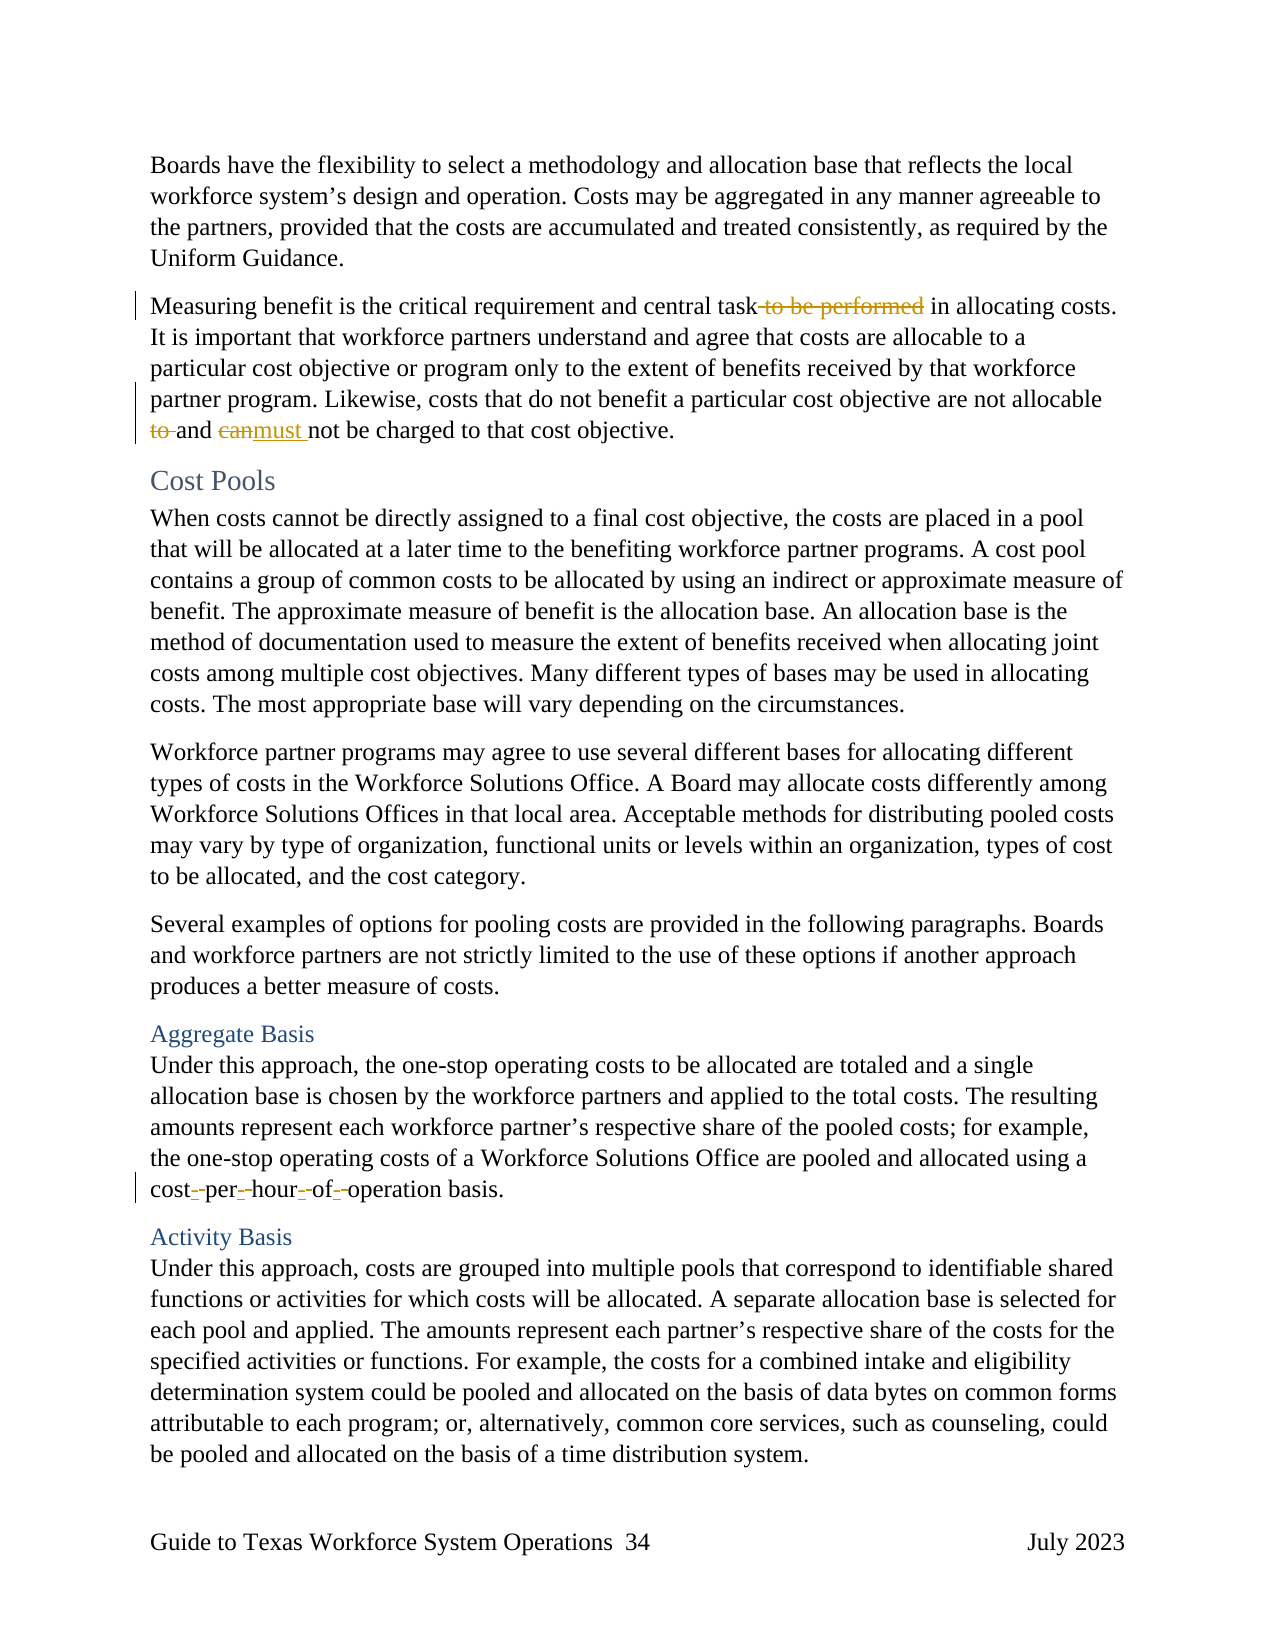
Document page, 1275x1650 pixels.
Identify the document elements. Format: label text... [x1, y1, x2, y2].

text When costs cannot be directly assigned to a final cost objective, the costs are placed in a pool that will be allocated at a later time to the benefiting workforce partner programs. A cost pool contains a group of common costs to be allocated by using an indirect or approximate measure of benefit. The approximate measure of benefit is the allocation base. An allocation base is the method of documentation used to measure the extent of benefits received when allocating joint costs among multiple cost objectives. Many different types of bases may be used in allocating costs. The most appropriate base will vary depending on the circumstances. [150, 503, 1125, 718]
text Workforce partner programs may agree to use several different bases for allocating different types of costs in the Workforce Solutions Office. A Board may allocate costs differently among Workforce Solutions Offices in that local area. Acceptable methods for distributing pooled costs may vary by type of organization, functional units or levels within an organization, types of cost to be allocated, and the cost category. [150, 737, 1125, 890]
text Under this approach, costs are grouped into multiple pools that correspond to identifiable shared functions or activities for which costs will be allocated. A separate allocation base is selected for each pool and applied. The amounts represent each partner’s respective share of the costs for the specified activities or functions. For example, the costs for a combined intake and eligibility determination system could be pooled and allocated on the basis of data bytes on common forms attributable to each program; or, alternatively, common core services, such as counseling, could be pooled and allocated on the basis of a time distribution system. [150, 1253, 1125, 1468]
subtitle Aggregate Basis [150, 1019, 1125, 1047]
text Under this approach, the one-stop operating costs to be allocated are totaled and a single allocation base is chosen by the workforce partners and applied to the total costs. The resulting amounts represent each workforce partner’s respective share of the pooled costs; for example, the one-stop operating costs of a Workforce Solutions Office are pooled and allocated using a costperhourofoperation basis. [150, 1050, 1125, 1203]
text Boards have the flexibility to select a methodology and allocation base that reflects the local workforce system’s design and operation. Costs may be aggregated in any manner agreeable to the partners, provided that the costs are accumulated and treated consistently, as required by the Uniform Guidance. [150, 150, 1125, 272]
subtitle Cost Pools [150, 463, 1125, 496]
text Measuring benefit is the critical requirement and central task in allocating costs. It is important that workforce partners understand and agree that costs are allocable to a particular cost objective or program only to the extent of benefits received by that workforce partner program. Likewise, costs that do not benefit a particular cost objective are not allocable and not be charged to that cost objective. [150, 291, 1125, 444]
text Several examples of options for pooling costs are provided in the following paragraphs. Boards and workforce partners are not strictly limited to the use of these options if another approach produces a better measure of costs. [150, 909, 1125, 1000]
subtitle Activity Basis [150, 1222, 1125, 1250]
